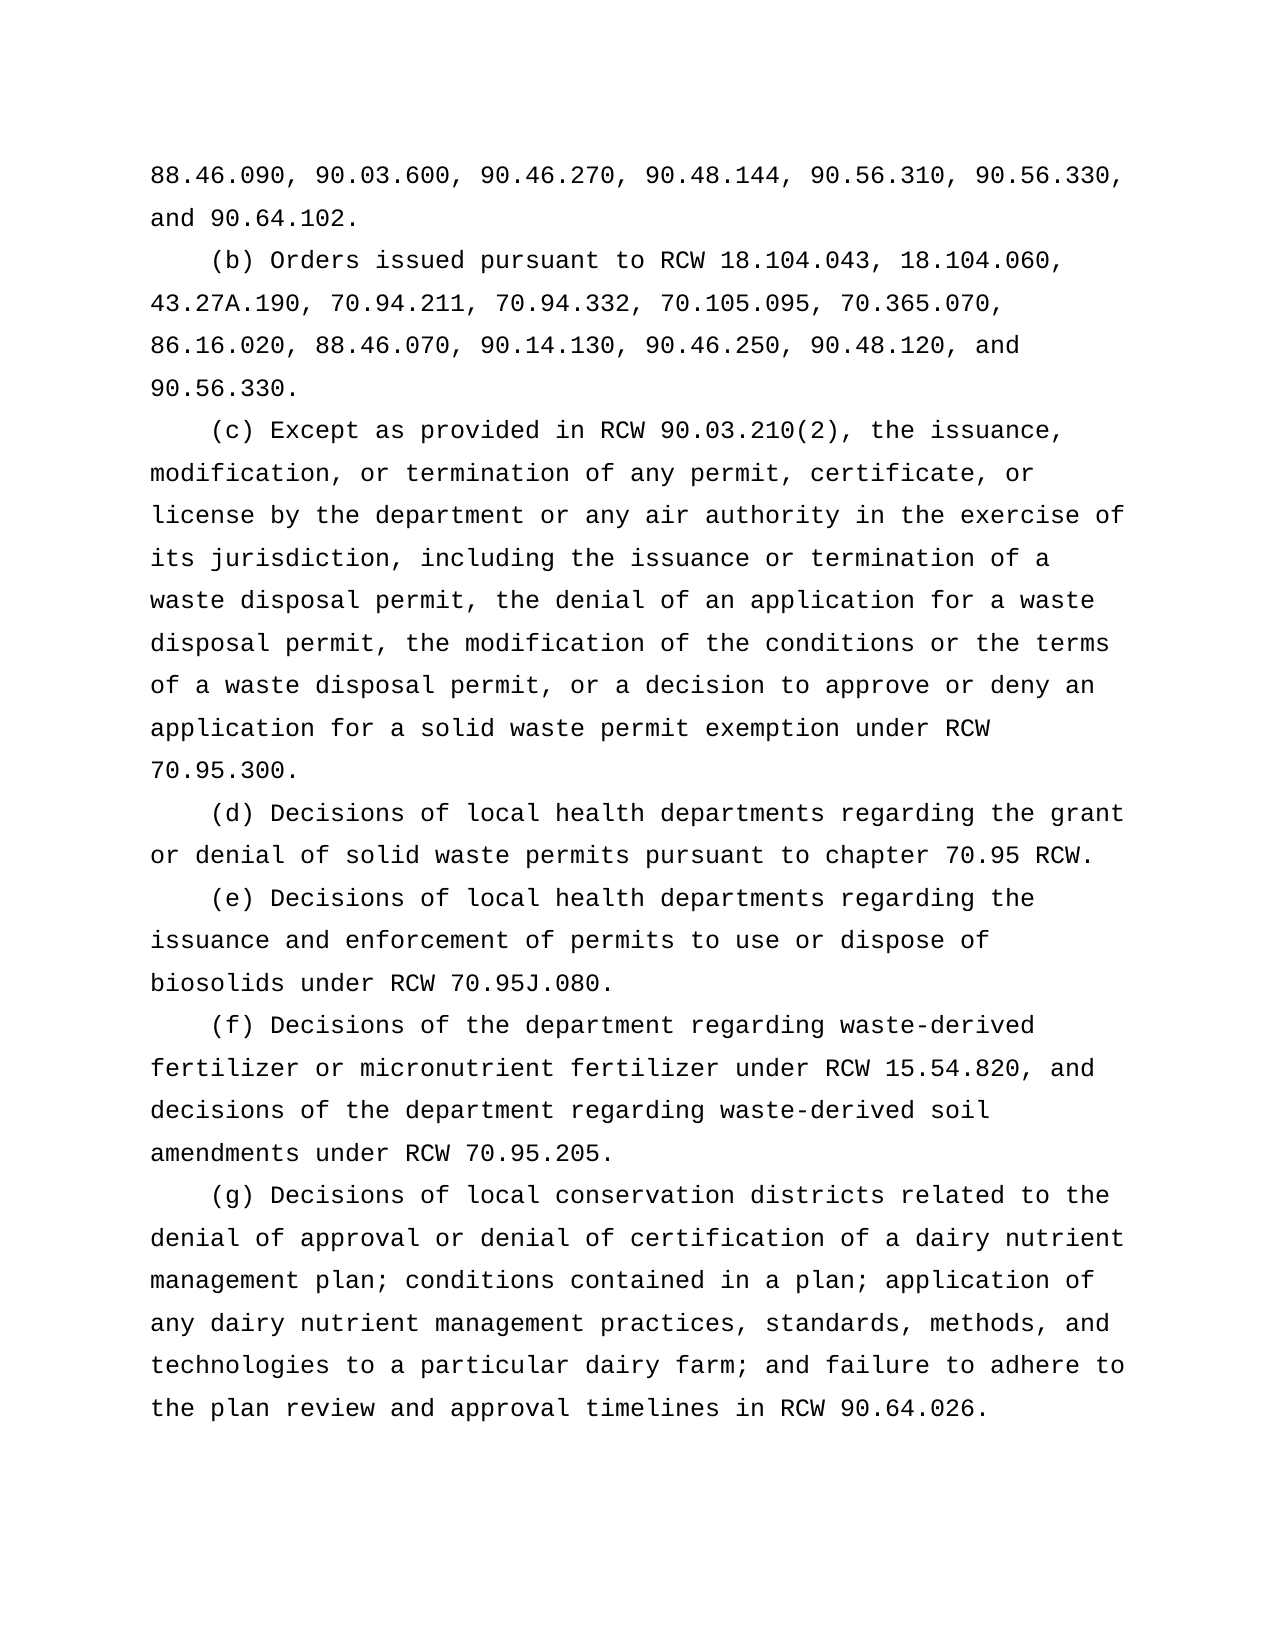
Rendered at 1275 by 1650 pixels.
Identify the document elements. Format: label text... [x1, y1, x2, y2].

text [150, 150, 1125, 235]
text (f) Decisions of the department regarding waste-derived fertilizer or micronutrient fertilizer under RCW 15.54.820, and decisions of the department regarding waste-derived soil amendments under RCW 70.95.205. [150, 1000, 1125, 1170]
text (b) Orders issued pursuant to RCW 18.104.043, 18.104.060, 43.27A.190, 70.94.211, 70.94.332, 70.105.095, 70.365.070, 86.16.020, 88.46.070, 90.14.130, 90.46.250, 90.48.120, and 90.56.330. [150, 235, 1125, 405]
text (d) Decisions of local health departments regarding the grant or denial of solid waste permits pursuant to chapter 70.95 RCW. [150, 787, 1125, 872]
text (g) Decisions of local conservation districts related to the denial of approval or denial of certification of a dairy nutrient management plan; conditions contained in a plan; application of any dairy nutrient management practices, standards, methods, and technologies to a particular dairy farm; and failure to adhere to the plan review and approval timelines in RCW 90.64.026. [150, 1170, 1125, 1425]
text (e) Decisions of local health departments regarding the issuance and enforcement of permits to use or dispose of biosolids under RCW 70.95J.080. [150, 872, 1125, 1000]
text (c) Except as provided in RCW 90.03.210(2), the issuance, modification, or termination of any permit, certificate, or license by the department or any air authority in the exercise of its jurisdiction, including the issuance or termination of a waste disposal permit, the denial of an application for a waste disposal permit, the modification of the conditions or the terms of a waste disposal permit, or a decision to approve or deny an application for a solid waste permit exemption under RCW 70.95.300. [150, 405, 1125, 787]
